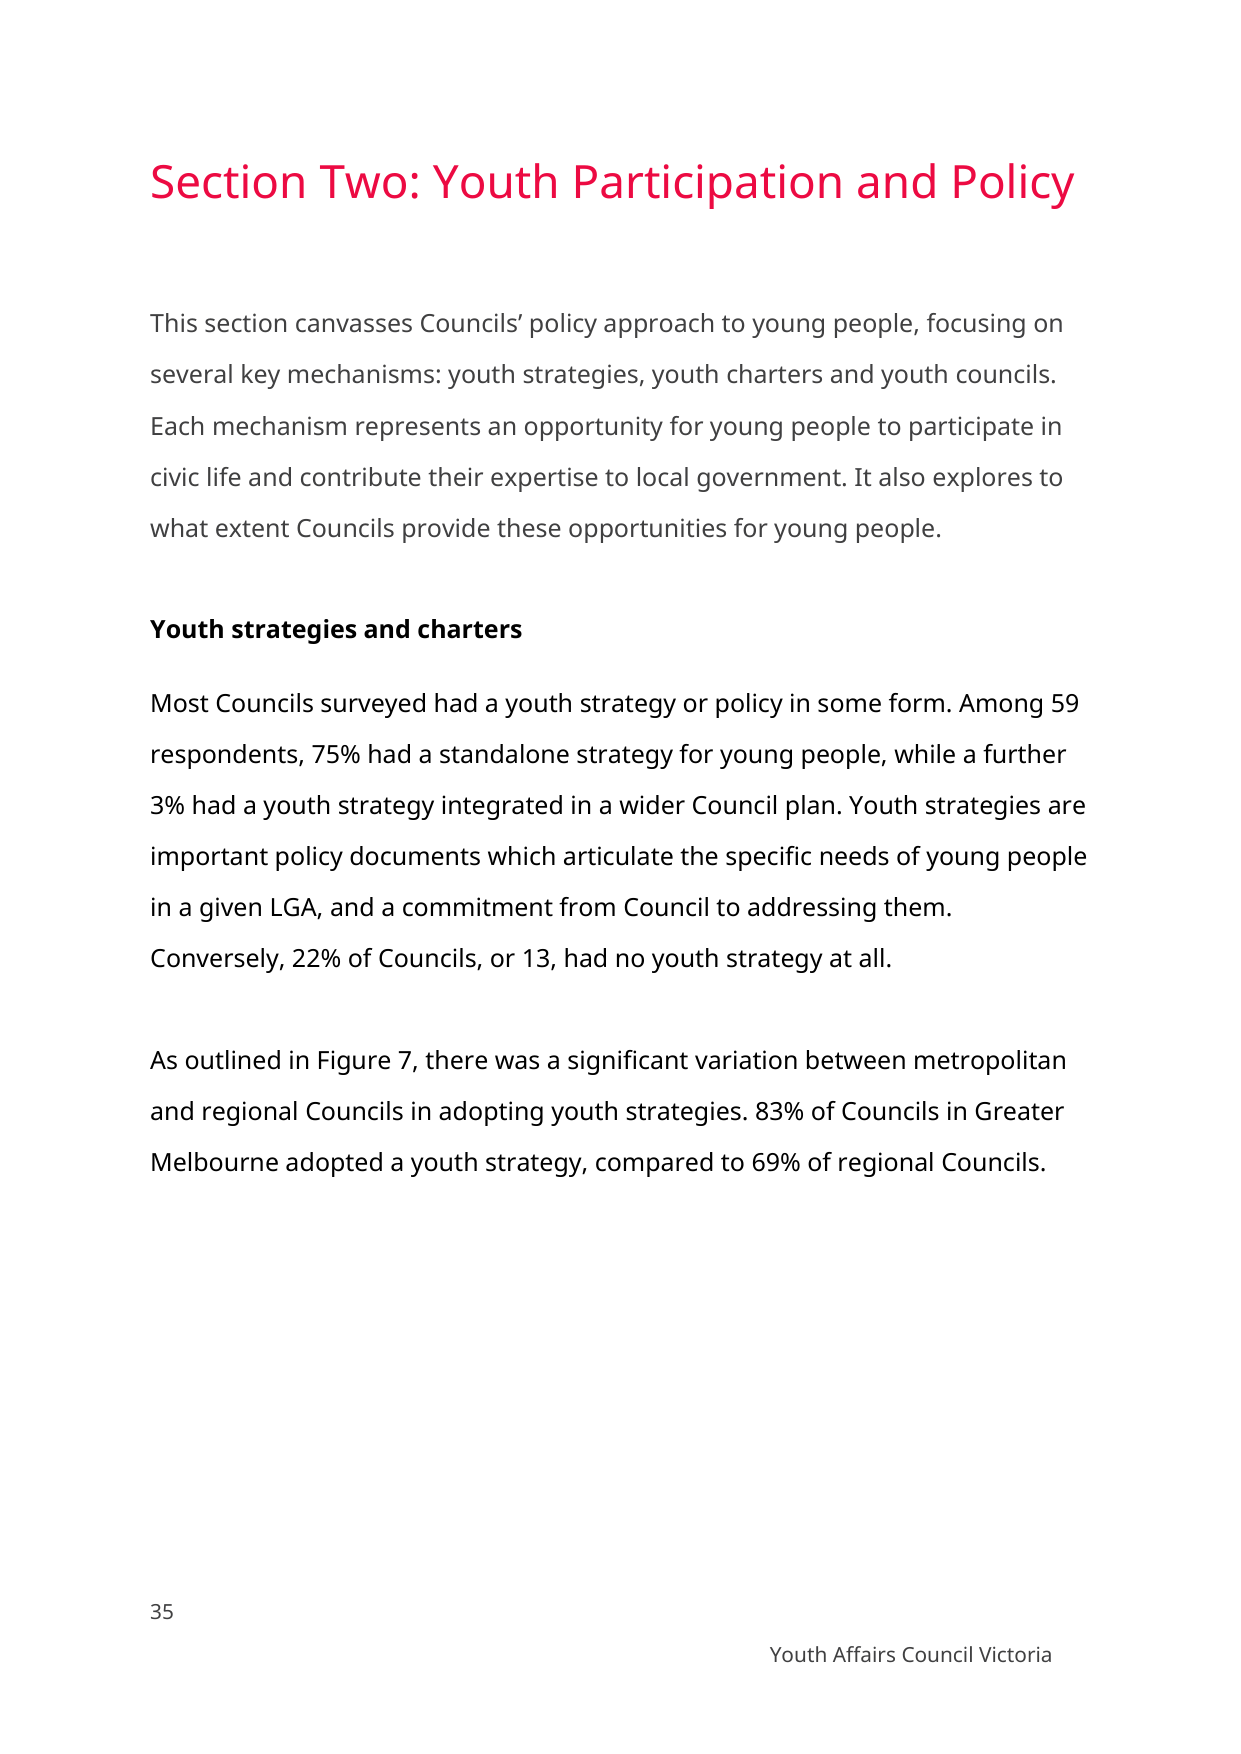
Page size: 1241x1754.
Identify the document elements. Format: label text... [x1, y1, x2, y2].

subtitle This section canvasses Councils’ policy approach to young people, focusing on several key mechanisms: youth strategies, youth charters and youth councils. Each mechanism represents an opportunity for young people to participate in civic life and contribute their expertise to local government. It also explores to what extent Councils provide these opportunities for young people. [150, 306, 1090, 544]
subtitle Section Two: Youth Participation and Policy [150, 150, 1090, 212]
text Most Councils surveyed had a youth strategy or policy in some form. Among 59 respondents, 75% had a standalone strategy for young people, while a further 3% had a youth strategy integrated in a wider Council plan. Youth strategies are important policy documents which articulate the specific needs of young people in a given LGA, and a commitment from Council to addressing them. Conversely, 22% of Councils, or 13, had no youth strategy at all. [150, 686, 1090, 975]
subtitle Youth strategies and charters [150, 611, 1090, 645]
text As outlined in Figure 7, there was a significant variation between metropolitan and regional Councils in adopting youth strategies. 83% of Councils in Greater Melbourne adopted a youth strategy, compared to 69% of regional Councils. [150, 1043, 1090, 1179]
